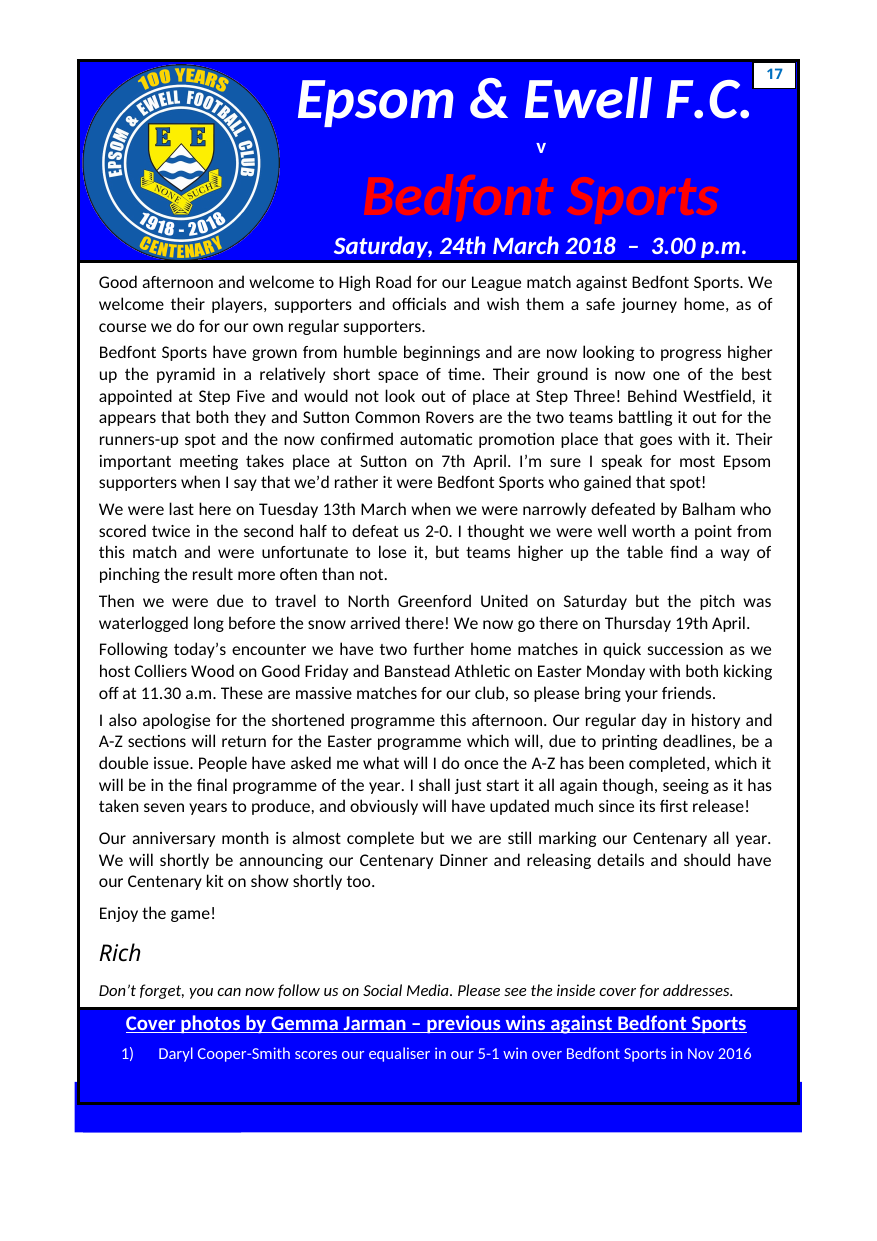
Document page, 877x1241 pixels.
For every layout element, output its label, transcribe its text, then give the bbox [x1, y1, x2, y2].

table_cell Good afternoon and welcome to High Road for our League match against Bedfont Sports. We welcome their players, supporters and officials and wish them a safe journey home, as of course we do for our own regular supporters. Bedfont Sports have grown from humble beginnings and are now looking to progress higher up the pyramid in a relatively short space of time. Their ground is now one of the best appointed at Step Five and would not look out of place at Step Three! Behind Westfield, it appears that both they and Sutton Common Rovers are the two teams battling it out for the runners-up spot and the now confirmed automatic promotion place that goes with it. Their important meeting takes place at Sutton on 7th April. I’m sure I speak for most Epsom supporters when I say that we’d rather it were Bedfont Sports who gained that spot! We were last here on Tuesday 13th March when we were narrowly defeated by Balham who scored twice in the second half to defeat us 2-0. I thought we were well worth a point from this match and were unfortunate to lose it, but teams higher up the table find a way of pinching the result more often than not. Then we were due to travel to North Greenford United on Saturday but the pitch was waterlogged long before the snow arrived there! We now go there on Thursday 19th April. Following today’s encounter we have two further home matches in quick succession as we host Colliers Wood on Good Friday and Banstead Athletic on Easter Monday with both kicking off at 11.30 a.m. These are massive matches for our club, so please bring your friends. I also apologise for the shortened programme this afternoon. Our regular day in history and A-Z sections will return for the Easter programme which will, due to printing deadlines, be a double issue. People have asked me what will I do once the A-Z has been completed, which it will be in the final programme of the year. I shall just start it all again though, seeing as it has taken seven years to produce, and obviously will have updated much since its first release! Our anniversary month is almost complete but we are still marking our Centenary all year. We will shortly be announcing our Centenary Dinner and releasing details and should have our Centenary kit on show shortly too. Enjoy the game! Rich Don’t forget, you can now follow us on Social Media. Please see the inside cover for addresses. [80, 263, 797, 1007]
picture [80, 62, 282, 260]
table_cell Cover photos by Gemma Jarman – previous wins against Bedfont Sports Daryl Cooper-Smith scores our equaliser in our 5-1 win over Bedfont Sports in Nov 2016 Our Captain Alex McKay heads a late winner to beat Bedfont Sports 1-0 in September 2013 [80, 1010, 797, 1102]
table_header Epsom & Ewell F.C. v Bedfont Sports Saturday, 24th March 2018 – 3.00 p.m. [282, 62, 797, 260]
